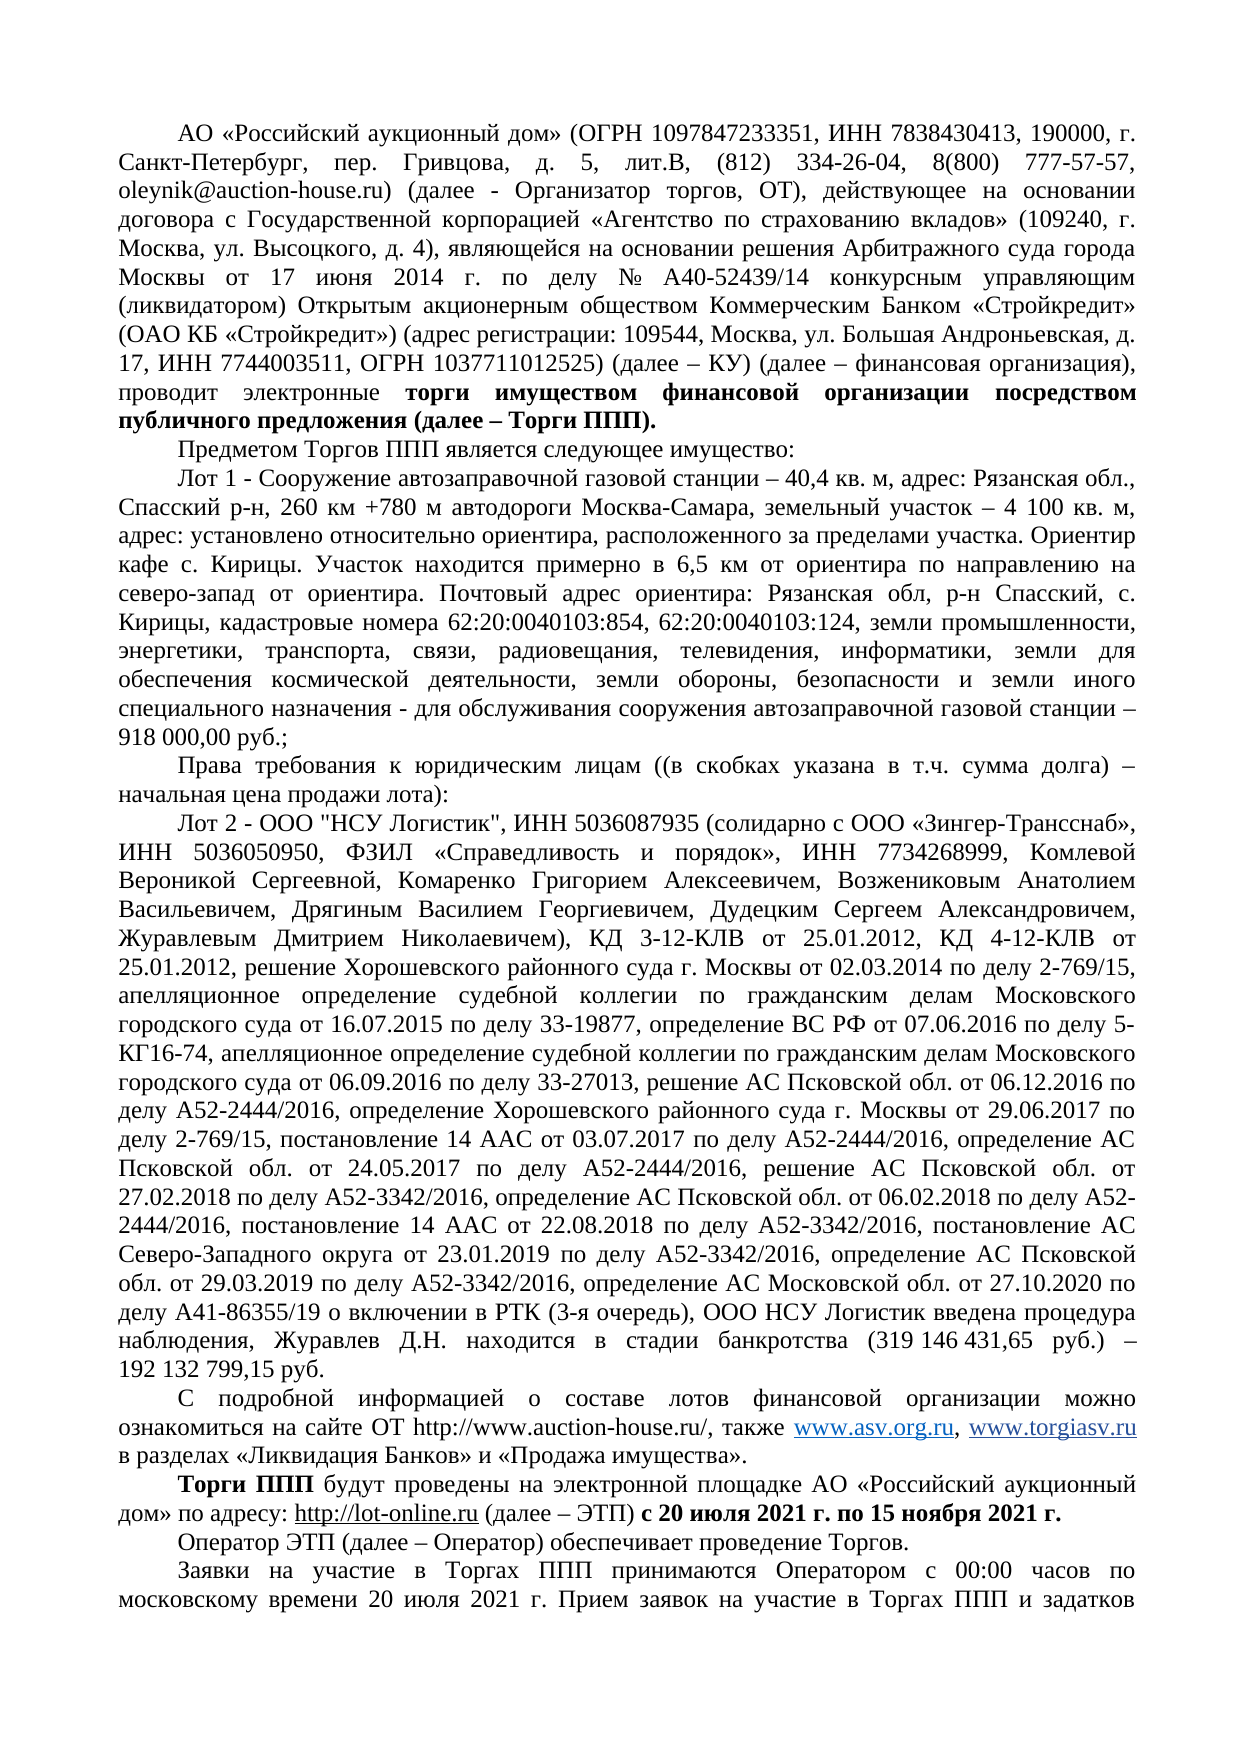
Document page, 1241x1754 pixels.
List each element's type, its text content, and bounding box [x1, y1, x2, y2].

text АО «Российский аукционный дом» (ОГРН 1097847233351, ИНН 7838430413, 190000, г. Санкт-Петербург, пер. Гривцова, д. 5, лит.В, (812) 334-26-04, 8(800) 777-57-57, oleynik@auction-house.ru) (далее - Организатор торгов, ОТ), действующее на основании договора с Государственной корпорацией «Агентство по страхованию вкладов» (109240, г. Москва, ул. Высоцкого, д. 4), являющейся на основании решения Арбитражного суда города Москвы от 17 июня 2014 г. по делу № А40-52439/14 конкурсным управляющим (ликвидатором) Открытым акционерным обществом Коммерческим Банком «Стройкредит» (ОАО КБ «Стройкредит») (адрес регистрации: 109544, Москва, ул. Большая Андроньевская, д. 17, ИНН 7744003511, ОГРН 1037711012525) (далее – КУ) (далее – финансовая организация), проводит электронные торги имуществом финансовой организации посредством публичного предложения (далее – Торги ППП). [118, 118, 1137, 434]
text С подробной информацией о составе лотов финансовой организации можно ознакомиться на сайте ОТ http://www.auction-house.ru/, также www.asv.org.ru, www.torgiasv.ru в разделах «Ликвидация Банков» и «Продажа имущества». [118, 1383, 1137, 1469]
text Предметом Торгов ППП является следующее имущество: [118, 434, 1137, 463]
text Права требования к юридическим лицам ((в скобках указана в т.ч. сумма долга) – начальная цена продажи лота): [118, 751, 1137, 808]
text Лот 2 - ООО "НСУ Логистик", ИНН 5036087935 (солидарно с ООО «Зингер-Трансснаб», ИНН 5036050950, ФЗИЛ «Справедливость и порядок», ИНН 7734268999, Комлевой Вероникой Сергеевной, Комаренко Григорием Алексеевичем, Возжениковым Анатолием Васильевичем, Дрягиным Василием Георгиевичем, Дудецким Сергеем Александровичем, Журавлевым Дмитрием Николаевичем), КД 3-12-КЛВ от 25.01.2012, КД 4-12-КЛВ от 25.01.2012, решение Хорошевского районного суда г. Москвы от 02.03.2014 по делу 2-769/15, апелляционное определение судебной коллегии по гражданским делам Московского городского суда от 16.07.2015 по делу 33-19877, определение ВС РФ от 07.06.2016 по делу 5-КГ16-74, апелляционное определение судебной коллегии по гражданским делам Московского городского суда от 06.09.2016 по делу 33-27013, решение АС Псковской обл. от 06.12.2016 по делу А52-2444/2016, определение Хорошевского районного суда г. Москвы от 29.06.2017 по делу 2-769/15, постановление 14 ААС от 03.07.2017 по делу А52-2444/2016, определение АС Псковской обл. от 24.05.2017 по делу А52-2444/2016, решение АС Псковской обл. от 27.02.2018 по делу А52-3342/2016, определение АС Псковской обл. от 06.02.2018 по делу А52-2444/2016, постановление 14 ААС от 22.08.2018 по делу А52-3342/2016, постановление АС Северо-Западного округа от 23.01.2019 по делу А52-3342/2016, определение АС Псковской обл. от 29.03.2019 по делу А52-3342/2016, определение АС Московской обл. от 27.10.2020 по делу А41-86355/19 о включении в РТК (3-я очередь), ООО НСУ Логистик введена процедура наблюдения, Журавлев Д.Н. находится в стадии банкротства (319 146 431,65 руб.) – 192 132 799,15 руб. [118, 808, 1137, 1383]
text Лот 1 - Сооружение автозаправочной газовой станции – 40,4 кв. м, адрес: Рязанская обл., Спасский р-н, 260 км +780 м автодороги Москва-Самара, земельный участок – 4 100 кв. м, адрес: установлено относительно ориентира, расположенного за пределами участка. Ориентир кафе с. Кирицы. Участок находится примерно в 6,5 км от ориентира по направлению на северо-запад от ориентира. Почтовый адрес ориентира: Рязанская обл, р-н Спасский, с. Кирицы, кадастровые номера 62:20:0040103:854, 62:20:0040103:124, земли промышленности, энергетики, транспорта, связи, радиовещания, телевидения, информатики, земли для обеспечения космической деятельности, земли обороны, безопасности и земли иного специального назначения - для обслуживания сооружения автозаправочной газовой станции – 918 000,00 руб.; [118, 463, 1137, 751]
text Оператор ЭТП (далее – Оператор) обеспечивает проведение Торгов. [118, 1527, 1137, 1556]
text Торги ППП будут проведены на электронной площадке АО «Российский аукционный дом» по адресу: http://lot-online.ru (далее – ЭТП) с 20 июля 2021 г. по 15 ноября 2021 г. [118, 1469, 1137, 1527]
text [118, 1556, 1137, 1613]
